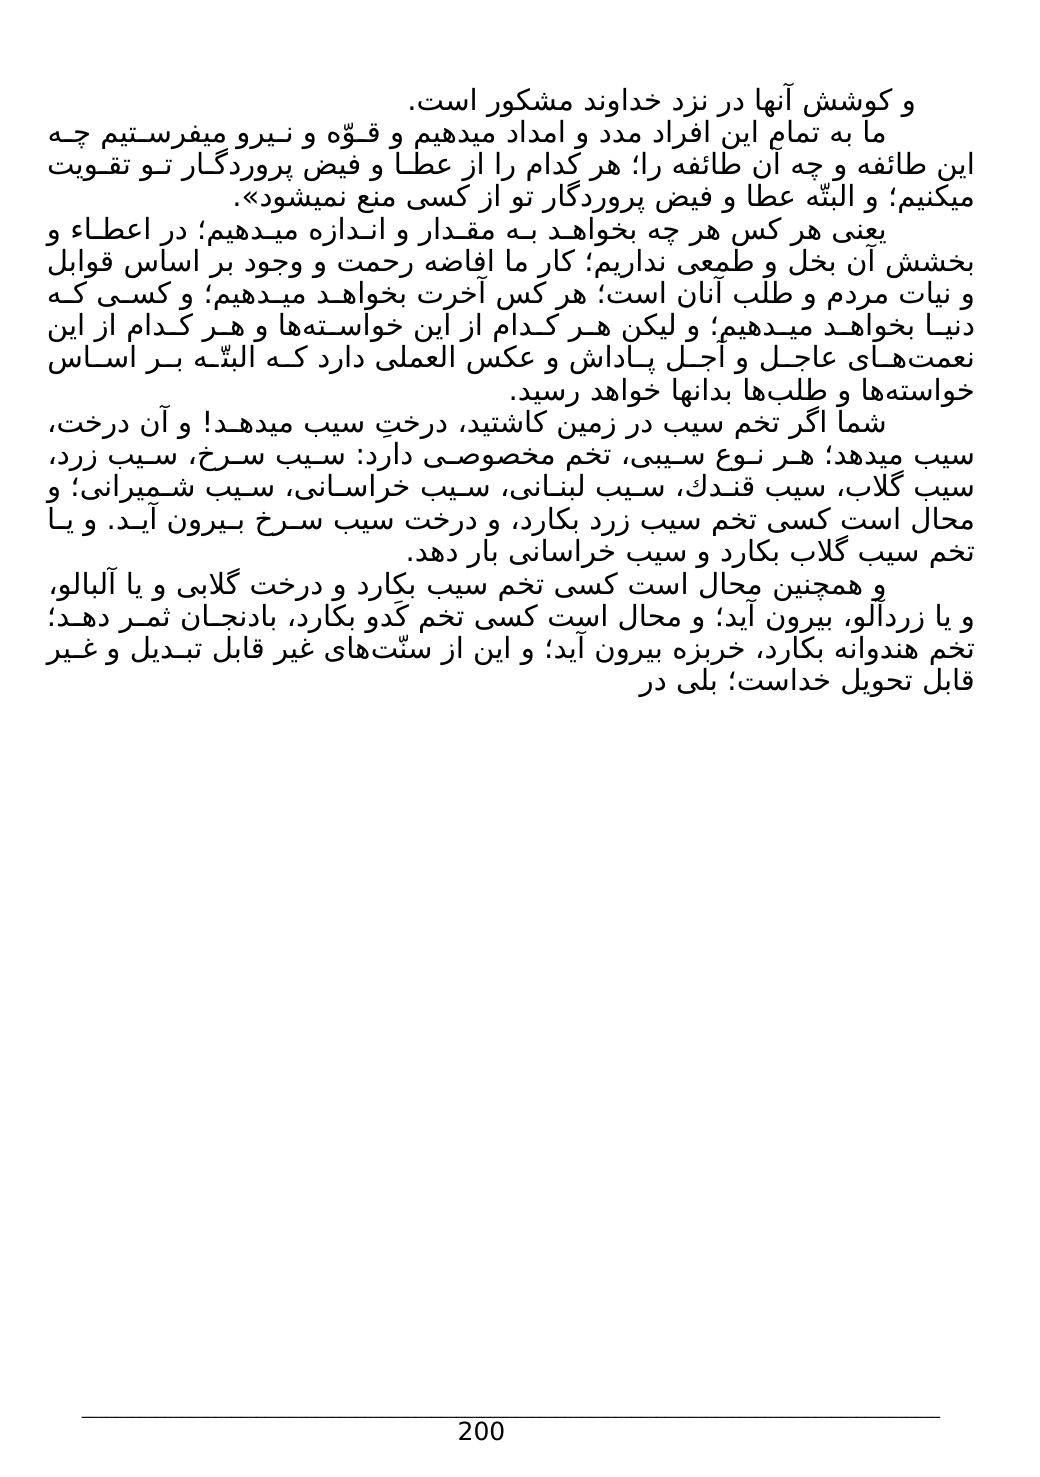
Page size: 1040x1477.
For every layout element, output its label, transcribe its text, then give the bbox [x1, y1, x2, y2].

text شما اگر تخم سیب در زمین كاشتید، درختِ سیب میدهد! و آن درخت، سیب میدهد؛ هر نوع سیبى، تخم مخصوصى دارد: سیب سرخ، سیب زرد، سیب گلاب، سیب قندك، سیب لبنانى، سیب خراسانى، سیب شمیرانى؛ و محال است كسى تخم سیب زرد بكارد، و درخت سیب سرخ بیرون آید. و یا تخم سیب گلاب بكارد و سیب خراسانى بار دهد. [47, 407, 975, 568]
text و همچنین محال است كسى تخم سیب بكارد و درخت گلابى و یا آلبالو، و یا زردآلو، بیرون آید؛ و محال است كسى تخم كَدو بكارد، بادنجان ثمر دهد؛ تخم هندوانه بكارد، خربزه بیرون آید؛ و این از سنّت‌هاى غیر قابل تبدیل و غیر قابل تحویل خداست؛ بلى در [47, 568, 975, 697]
text و كوشش آنها در نزد خداوند مشكور است. [47, 84, 975, 117]
text یعنى هر كس هر چه بخواهد به مقدار و اندازه میدهیم؛ در اعطاء و بخشش آن بخل و طمعى نداریم؛ كار ما افاضه رحمت و وجود بر اساس قوابل و نیات مردم و طلب آنان است؛ هر كس آخرت بخواهد میدهیم؛ و كسى كه دنیا بخواهد میدهیم؛ و لیكن هر كدام از این خواسته‌ها و هر كدام از این نعمت‌هاى عاجل و آجل پاداش و عكس العملى دارد كه البتّه بر اساس خواسته‌ها و طلب‌ها بدانها خواهد رسید. [47, 213, 975, 407]
text ما به تمام این افراد مدد و امداد میدهیم و قوّه و نیرو میفرستیم چه این طائفه و چه آن طائفه را؛ هر كدام را از عطا و فیض پروردگار تو تقویت میكنیم؛ و البتّه عطا و فیض پروردگار تو از كسى منع نمیشود». [47, 117, 975, 213]
